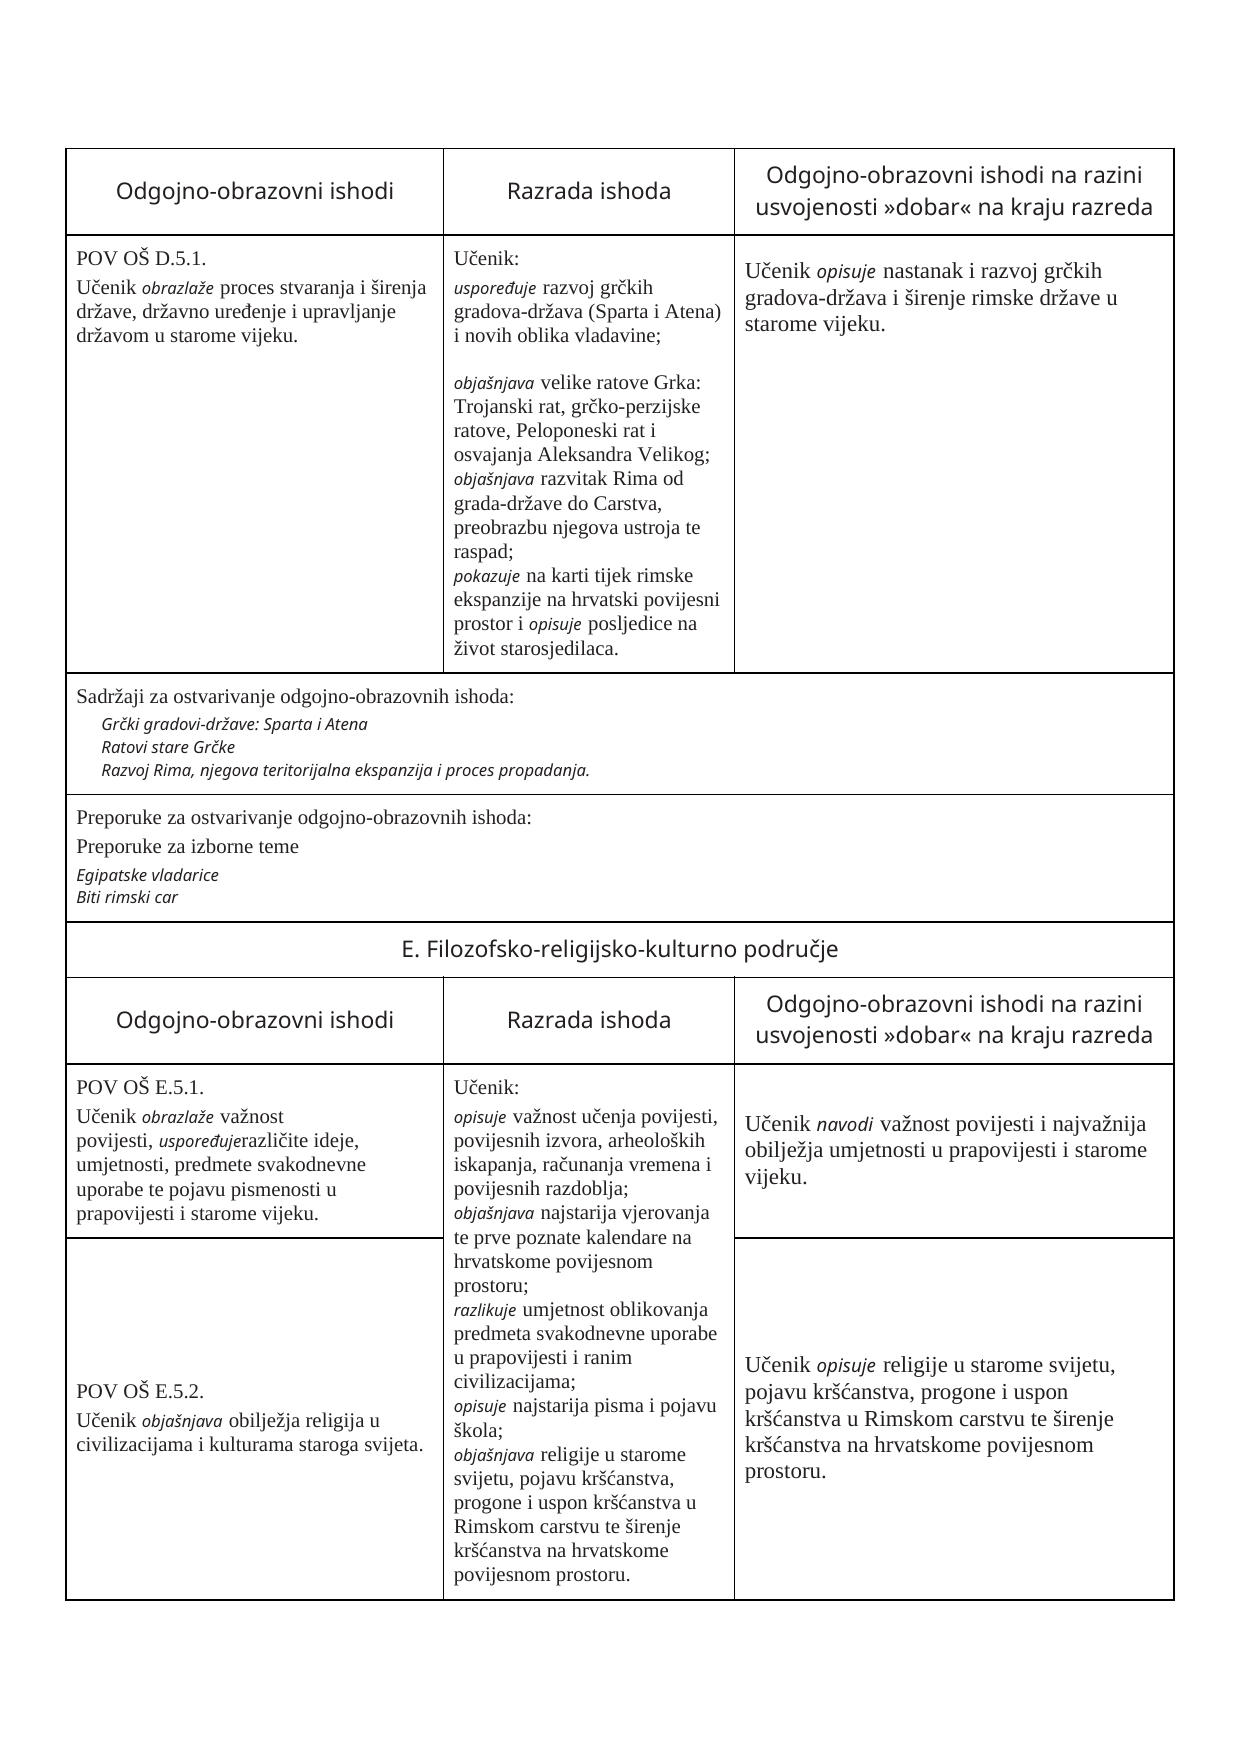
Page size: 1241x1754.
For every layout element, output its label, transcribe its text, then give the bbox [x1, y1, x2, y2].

table_cell Odgojno-obrazovni ishodi na razini usvojenosti »dobar« na kraju razreda [735, 149, 1173, 234]
table_cell Učenik navodi važnost povijesti i najvažnija obilježja umjetnosti u prapovijesti i starome vijeku. [735, 1065, 1173, 1237]
table_cell POV OŠ D.5.1. Učenik obrazlaže proces stvaranja i širenja države, državno uređenje i upravljanje državom u starome vijeku. [67, 236, 443, 360]
table_cell Preporuke za ostvarivanje odgojno-obrazovnih ishoda: Preporuke za izborne teme Egipatske vladarice Biti rimski car [67, 795, 1173, 921]
table_cell [67, 360, 443, 672]
table_cell objašnjava velike ratove Grka: Trojanski rat, grčko-perzijske ratove, Peloponeski rat i osvajanja Aleksandra Velikog; objašnjava razvitak Rima od grada-države do Carstva, preobrazbu njegova ustroja te raspad; pokazuje na karti tijek rimske ekspanzije na hrvatski povijesni prostor i opisuje posljedice na život starosjedilaca. [444, 360, 734, 672]
table_cell POV OŠ E.5.1. Učenik obrazlaže važnost povijesti, uspoređujerazličite ideje, umjetnosti, predmete svakodnevne uporabe te pojavu pismenosti u prapovijesti i starome vijeku. [67, 1065, 443, 1237]
table_cell [735, 360, 1173, 672]
table_cell Odgojno-obrazovni ishodi [67, 978, 443, 1063]
table_cell Razrada ishoda [444, 978, 734, 1063]
table_cell Odgojno-obrazovni ishodi [67, 149, 443, 234]
table_cell Učenik opisuje nastanak i razvoj grčkih gradova-država i širenje rimske države u starome vijeku. [735, 236, 1173, 360]
table_cell Učenik: uspoređuje razvoj grčkih gradova-država (Sparta i Atena) i novih oblika vladavine; [444, 236, 734, 360]
table_cell POV OŠ E.5.2. Učenik objašnjava obilježja religija u civilizacijama i kulturama staroga svijeta. [67, 1239, 443, 1599]
table_cell Sadržaji za ostvarivanje odgojno-obrazovnih ishoda: Grčki gradovi-države: Sparta i Atena Ratovi stare Grčke Razvoj Rima, njegova teritorijalna ekspanzija i proces propadanja. [67, 674, 1173, 793]
table_cell Učenik: opisuje važnost učenja povijesti, povijesnih izvora, arheoloških iskapanja, računanja vremena i povijesnih razdoblja; objašnjava najstarija vjerovanja te prve poznate kalendare na hrvatskome povijesnom prostoru; razlikuje umjetnost oblikovanja predmeta svakodnevne uporabe u prapovijesti i ranim civilizacijama; opisuje najstarija pisma i pojavu škola; objašnjava religije u starome svijetu, pojavu kršćanstva, progone i uspon kršćanstva u Rimskom carstvu te širenje kršćanstva na hrvatskome povijesnom prostoru. [444, 1065, 734, 1599]
table_cell Odgojno-obrazovni ishodi na razini usvojenosti »dobar« na kraju razreda [735, 978, 1173, 1063]
table_cell Razrada ishoda [444, 149, 734, 234]
table_cell E. Filozofsko-religijsko-kulturno područje [67, 923, 1173, 976]
table_cell Učenik opisuje religije u starome svijetu, pojavu kršćanstva, progone i uspon kršćanstva u Rimskom carstvu te širenje kršćanstva na hrvatskome povijesnom prostoru. [735, 1239, 1173, 1599]
